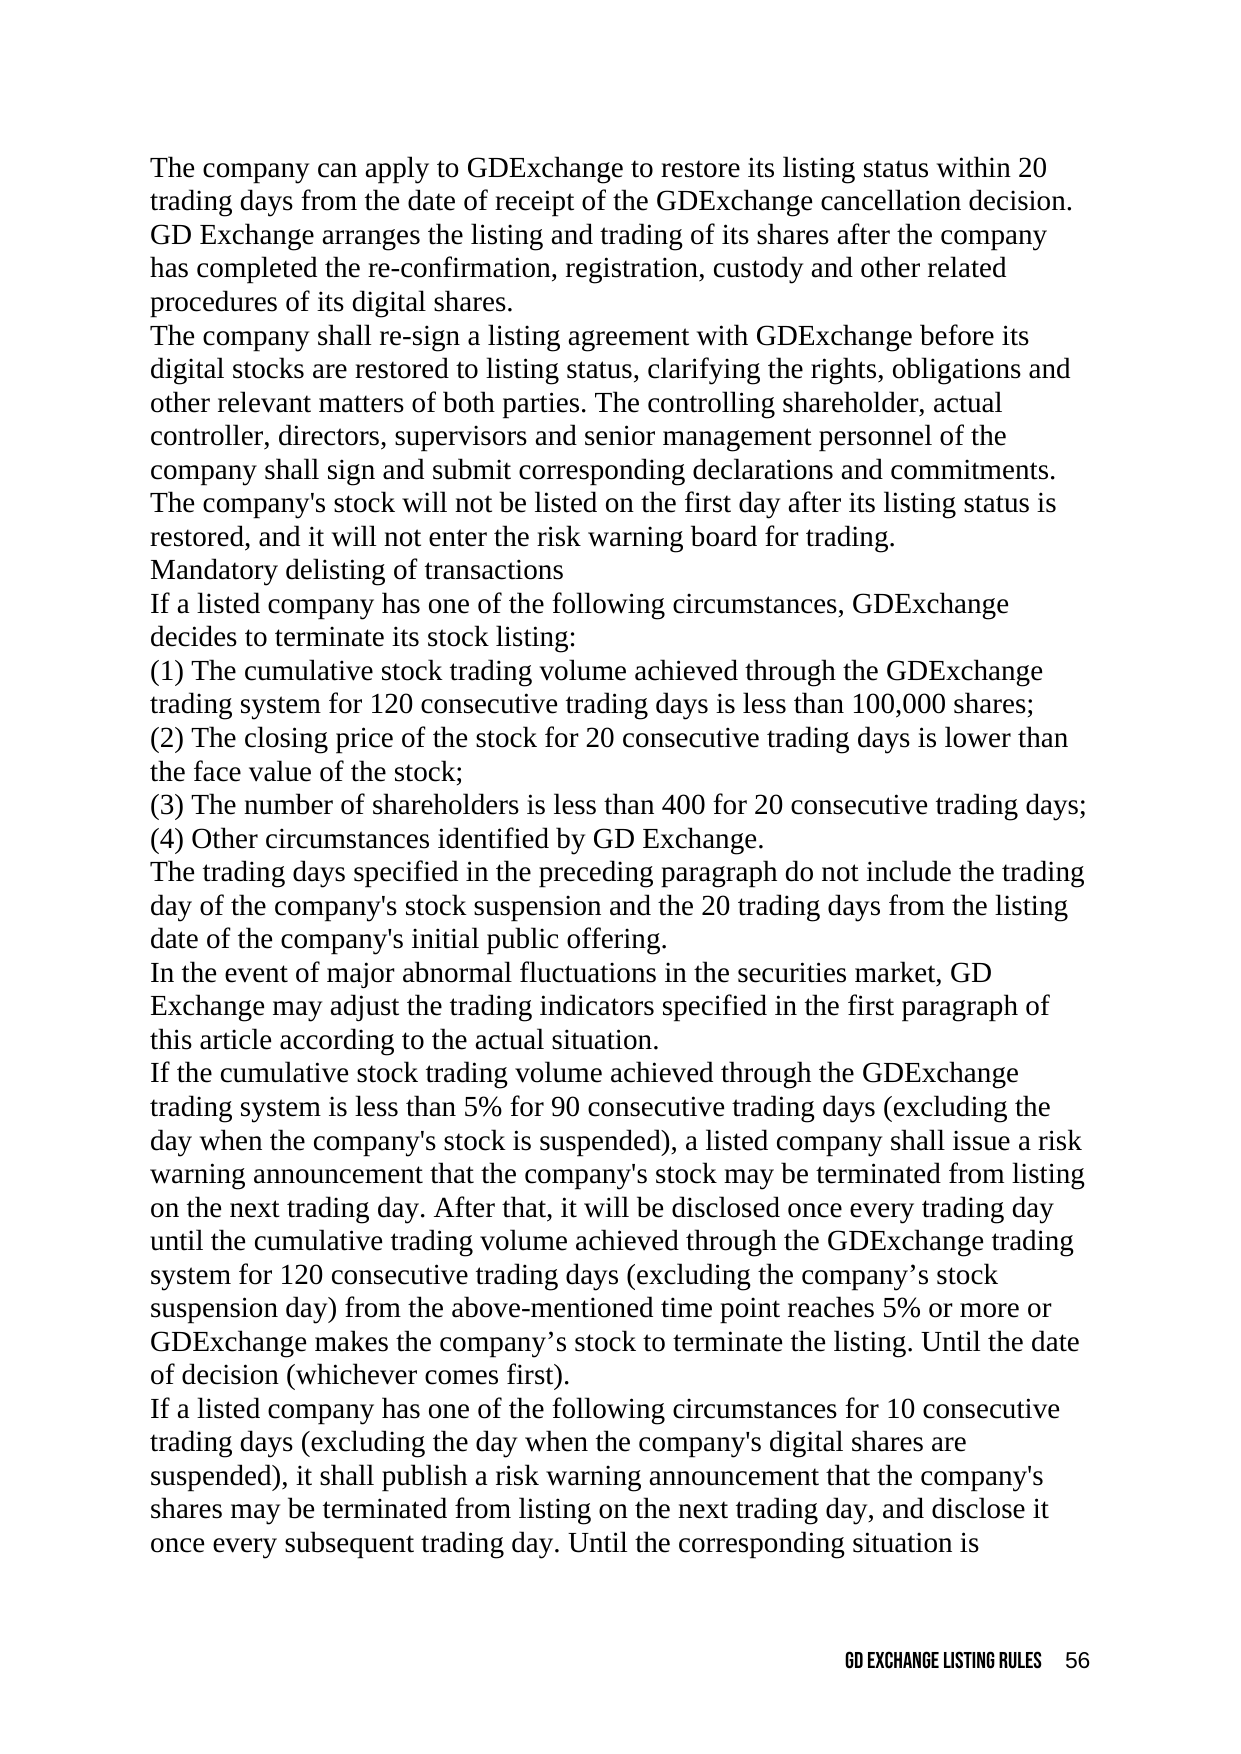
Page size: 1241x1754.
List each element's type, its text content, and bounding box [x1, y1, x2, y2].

text The company can apply to GDExchange to restore its listing status within 20 trading days from the date of receipt of the GDExchange cancellation decision. GD Exchange arranges the listing and trading of its shares after the company has completed the re-confirmation, registration, custody and other related procedures of its digital shares. [150, 150, 1090, 318]
text Mandatory delisting of transactions [150, 552, 1090, 586]
text In the event of major abnormal fluctuations in the securities market, GD Exchange may adjust the trading indicators specified in the first paragraph of this article according to the actual situation. [150, 955, 1090, 1056]
text (4) Other circumstances identified by GD Exchange. [150, 821, 1090, 854]
text (3) The number of shareholders is less than 400 for 20 consecutive trading days; [150, 787, 1090, 821]
text The company's stock will not be listed on the first day after its listing status is restored, and it will not enter the risk warning board for trading. [150, 485, 1090, 552]
text The company shall re-sign a listing agreement with GDExchange before its digital stocks are restored to listing status, clarifying the rights, obligations and other relevant matters of both parties. The controlling shareholder, actual controller, directors, supervisors and senior management personnel of the company shall sign and submit corresponding declarations and commitments. [150, 318, 1090, 485]
text If a listed company has one of the following circumstances, GDExchange decides to terminate its stock listing: [150, 586, 1090, 653]
text The trading days specified in the preceding paragraph do not include the trading day of the company's stock suspension and the 20 trading days from the listing date of the company's initial public offering. [150, 854, 1090, 955]
text If the cumulative stock trading volume achieved through the GDExchange trading system is less than 5% for 90 consecutive trading days (excluding the day when the company's stock is suspended), a listed company shall issue a risk warning announcement that the company's stock may be terminated from listing on the next trading day. After that, it will be disclosed once every trading day until the cumulative trading volume achieved through the GDExchange trading system for 120 consecutive trading days (excluding the company’s stock suspension day) from the above-mentioned time point reaches 5% or more or GDExchange makes the company’s stock to terminate the listing. Until the date of decision (whichever comes first). [150, 1056, 1090, 1391]
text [150, 1391, 1090, 1559]
text (1) The cumulative stock trading volume achieved through the GDExchange trading system for 120 consecutive trading days is less than 100,000 shares; [150, 653, 1090, 720]
text (2) The closing price of the stock for 20 consecutive trading days is lower than the face value of the stock; [150, 720, 1090, 787]
